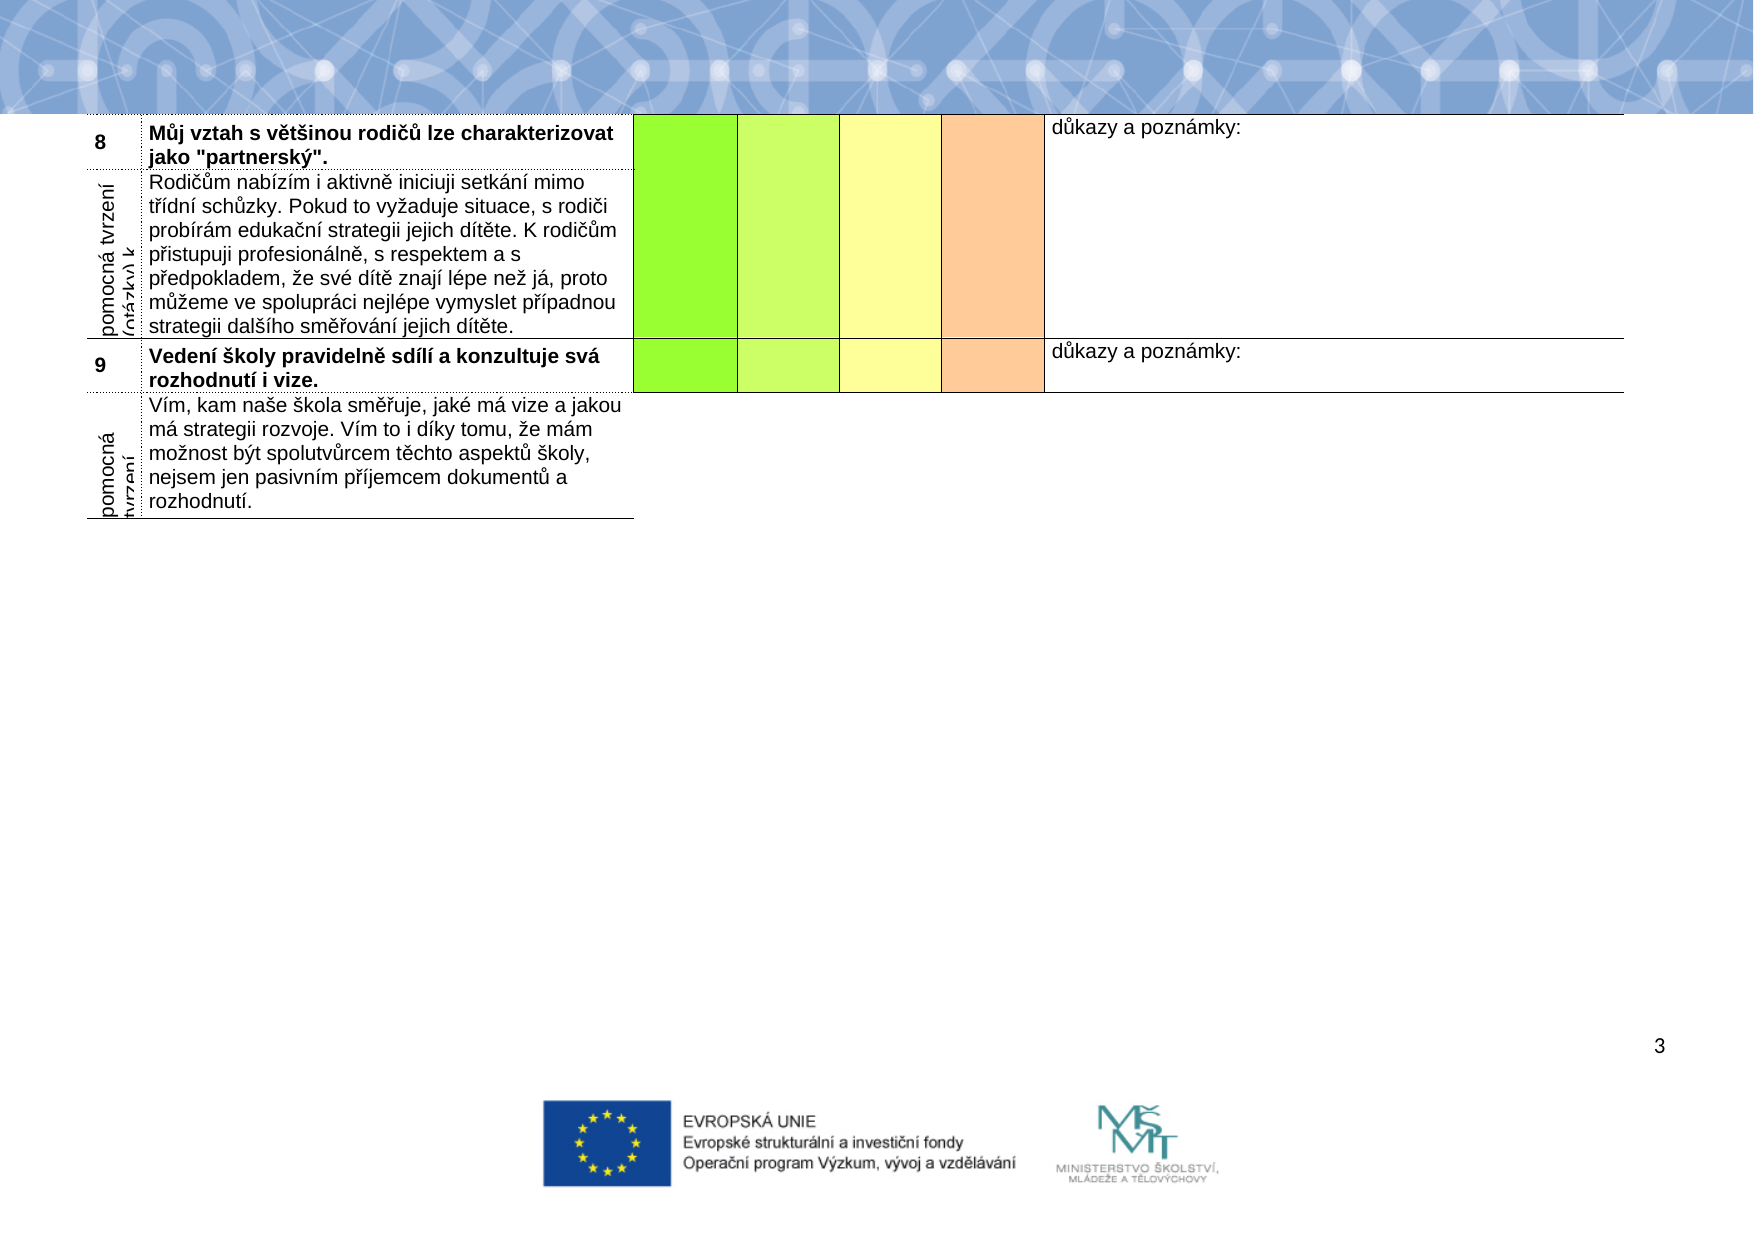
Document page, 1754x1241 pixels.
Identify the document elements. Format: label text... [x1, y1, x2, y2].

table_cell [634, 339, 737, 392]
table_cell pomocná tvrzení (otázky) k vyhodnocení položky [87, 169, 141, 337]
table_cell 9 [87, 339, 141, 392]
picture [498, 1059, 1255, 1229]
table_cell důkazy a poznámky: [1045, 115, 1624, 337]
table_cell [840, 339, 941, 392]
table_cell [942, 339, 1044, 392]
table_cell [634, 115, 737, 337]
table_cell pomocná tvrzení (otázky) k vyhodnocení položky [87, 392, 141, 518]
table_cell [942, 115, 1044, 337]
table_cell Vedení školy pravidelně sdílí a konzultuje svá rozhodnutí i vize. [141, 339, 633, 392]
table_cell [840, 115, 941, 337]
table_cell [738, 339, 839, 392]
table_cell Můj vztah s většinou rodičů lze charakterizovat jako "partnerský". [141, 114, 633, 169]
table_cell důkazy a poznámky: [1045, 339, 1624, 392]
table_cell Rodičům nabízím i aktivně iniciuji setkání mimo třídní schůzky. Pokud to vyžaduje situace, s rodiči probírám edukační strategii jejich dítěte. K rodičům přistupuji profesionálně, s respektem a s předpokladem, že své dítě znají lépe než já, proto můžeme ve spolupráci nejlépe vymyslet případnou strategii dalšího směřování jejich dítěte. [141, 169, 633, 337]
picture [0, 0, 1754, 114]
table_cell 8 [87, 114, 141, 169]
table_cell [738, 115, 839, 337]
table_cell Vím, kam naše škola směřuje, jaké má vize a jakou má strategii rozvoje. Vím to i díky tomu, že mám možnost být spolutvůrcem těchto aspektů školy, nejsem jen pasivním příjemcem dokumentů a rozhodnutí. [141, 392, 634, 518]
